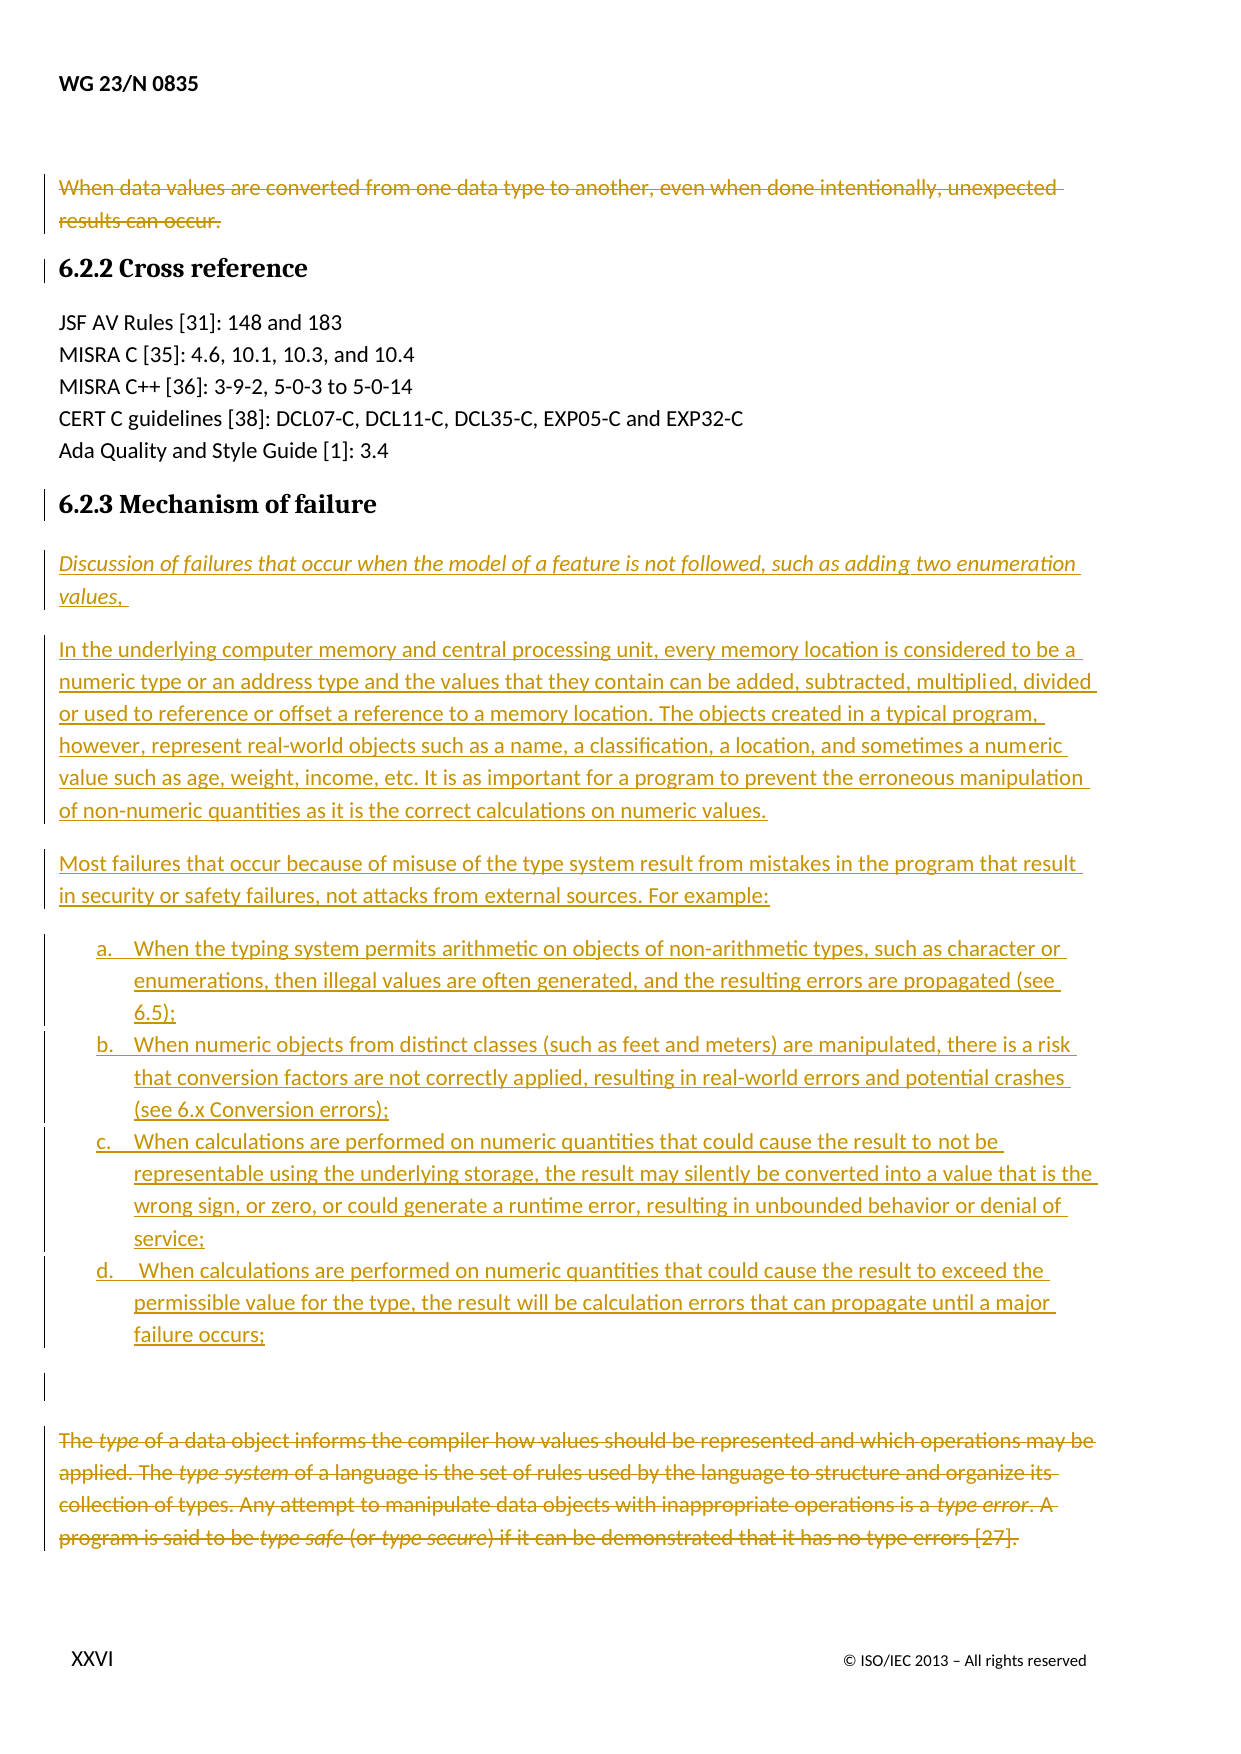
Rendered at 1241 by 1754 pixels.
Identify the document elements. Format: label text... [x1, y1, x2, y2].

text CERT C guidelines [38]: DCL07-C, DCL11-C, DCL35-C, EXP05-C and EXP32-C [58, 404, 1099, 432]
text Ada Quality and Style Guide [1]: 3.4 [58, 436, 1099, 464]
text MISRA C++ [36]: 3-9-2, 5-0-3 to 5-0-14 [58, 372, 1099, 400]
subtitle 6.2.2 Cross reference [58, 259, 1099, 283]
text JSF AV Rules [31]: 148 and 183 MISRA C [35]: 4.6, 10.1, 10.3, and 10.4 [58, 308, 1099, 368]
subtitle 6.2.3 Mechanism of failure [58, 489, 1099, 521]
